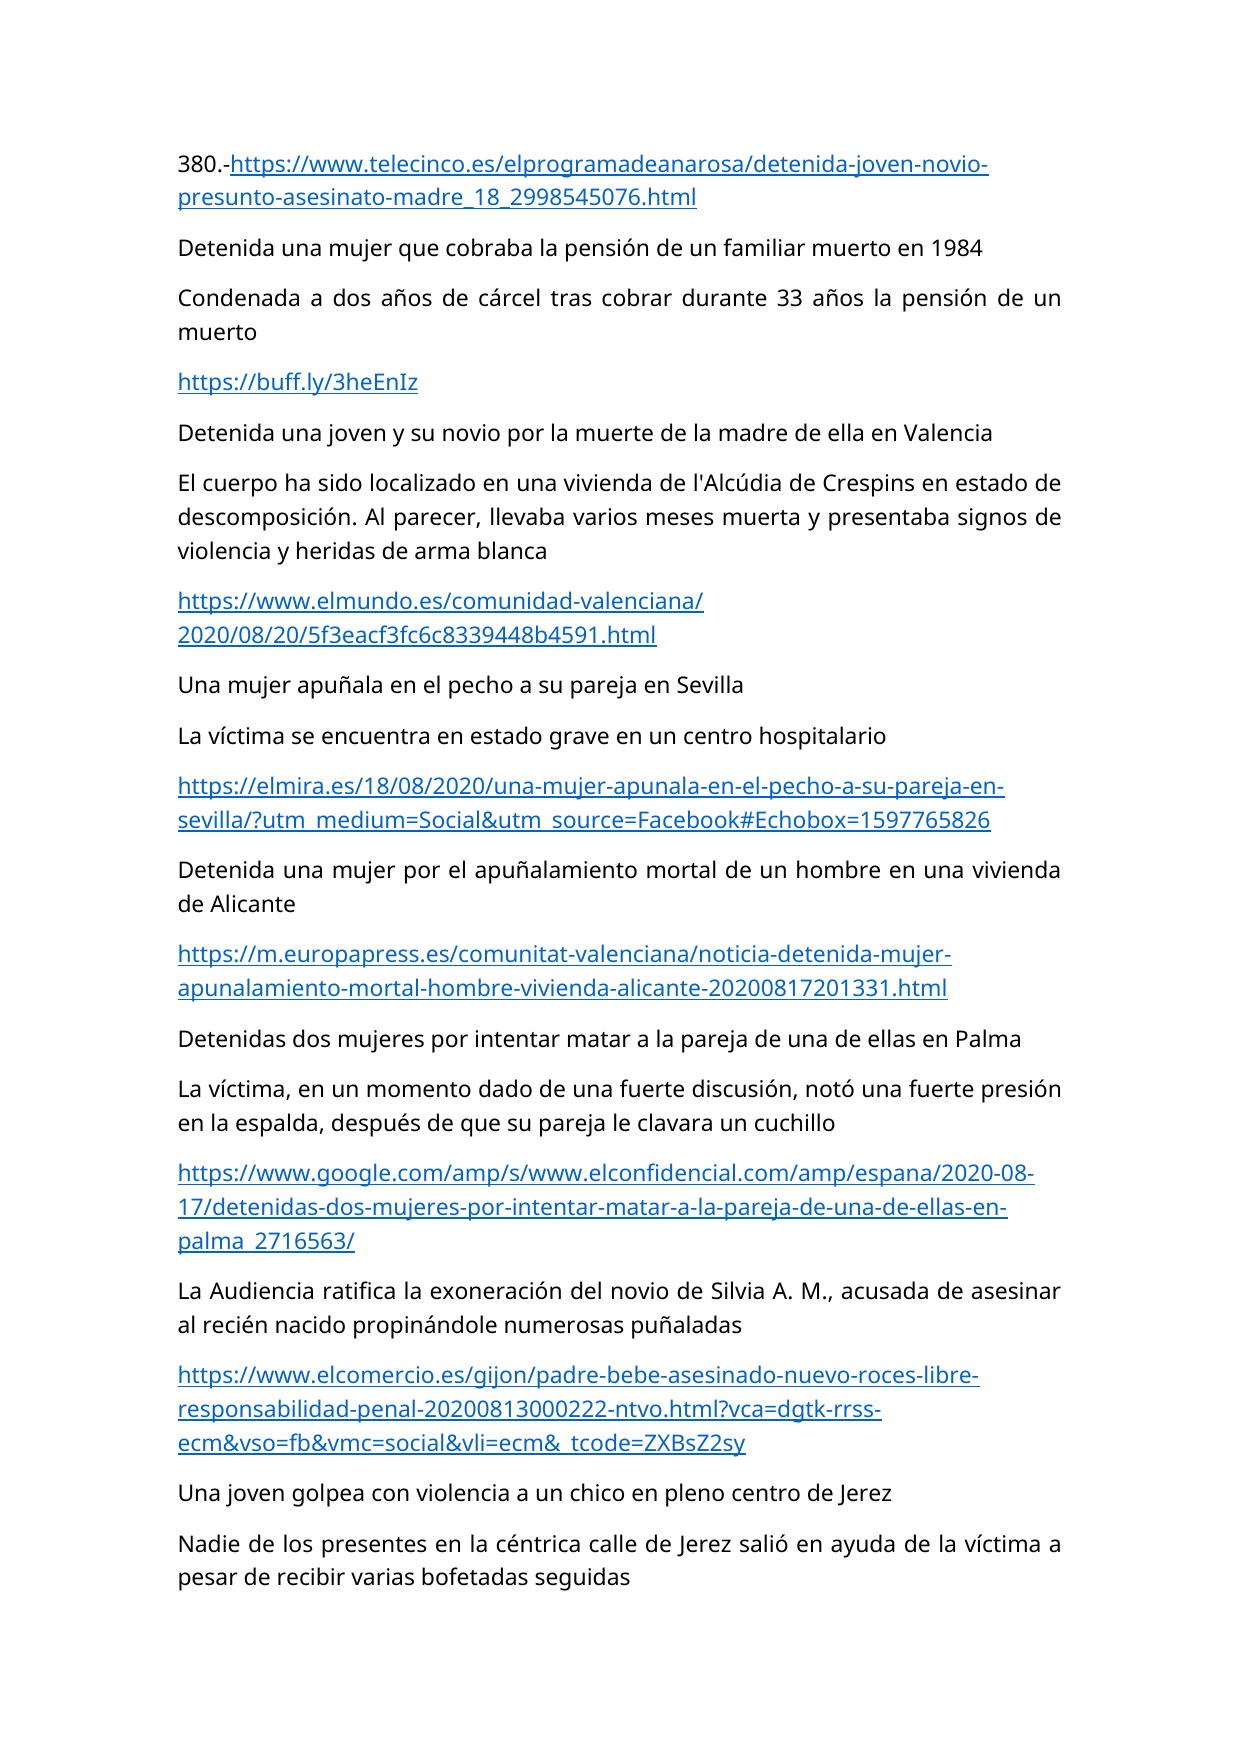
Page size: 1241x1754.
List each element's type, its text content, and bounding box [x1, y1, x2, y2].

text Detenida una joven y su novio por la muerte de la madre de ella en Valencia [177, 417, 1063, 448]
text 380.-https://www.telecinco.es/elprogramadeanarosa/detenida-joven-novio-presunto-asesinato-madre_18_2998545076.html [177, 148, 1063, 213]
text Nadie de los presentes en la céntrica calle de Jerez salió en ayuda de la víctima a pesar de recibir varias bofetadas seguidas [177, 1528, 1063, 1593]
text La víctima se encuentra en estado grave en un centro hospitalario [177, 720, 1063, 751]
text https://www.elcomercio.es/gijon/padre-bebe-asesinado-nuevo-roces-libre-responsabilidad-penal-20200813000222-ntvo.html?vca=dgtk-rrss-ecm&vso=fb&vmc=social&vli=ecm&_tcode=ZXBsZ2sy [177, 1359, 1063, 1458]
text Condenada a dos años de cárcel tras cobrar durante 33 años la pensión de un muerto [177, 282, 1063, 347]
text https://www.google.com/amp/s/www.elconfidencial.com/amp/espana/2020-08-17/detenidas-dos-mujeres-por-intentar-matar-a-la-pareja-de-una-de-ellas-en-palma_2716563/ [177, 1157, 1063, 1256]
text El cuerpo ha sido localizado en una vivienda de l'Alcúdia de Crespins en estado de descomposición. Al parecer, llevaba varios meses muerta y presentaba signos de violencia y heridas de arma blanca [177, 467, 1063, 566]
text https://m.europapress.es/comunitat-valenciana/noticia-detenida-mujer-apunalamiento-mortal-hombre-vivienda-alicante-20200817201331.html [177, 938, 1063, 1003]
text La víctima, en un momento dado de una fuerte discusión, notó una fuerte presión en la espalda, después de que su pareja le clavara un cuchillo [177, 1073, 1063, 1138]
text Detenida una mujer que cobraba la pensión de un familiar muerto en 1984 [177, 232, 1063, 263]
text Una joven golpea con violencia a un chico en pleno centro de Jerez [177, 1477, 1063, 1508]
text La Audiencia ratifica la exoneración del novio de Silvia A. M., acusada de asesinar al recién nacido propinándole numerosas puñaladas [177, 1275, 1063, 1340]
text https://www.elmundo.es/comunidad-valenciana/2020/08/20/5f3eacf3fc6c8339448b4591.html [177, 585, 1063, 650]
text Detenida una mujer por el apuñalamiento mortal de un hombre en una vivienda de Alicante [177, 854, 1063, 919]
text https://elmira.es/18/08/2020/una-mujer-apunala-en-el-pecho-a-su-pareja-en-sevilla/?utm_medium=Social&utm_source=Facebook#Echobox=1597765826 [177, 770, 1063, 835]
text https://buff.ly/3heEnIz [177, 366, 1063, 398]
text Detenidas dos mujeres por intentar matar a la pareja de una de ellas en Palma [177, 1023, 1063, 1054]
text Una mujer apuñala en el pecho a su pareja en Sevilla [177, 669, 1063, 701]
